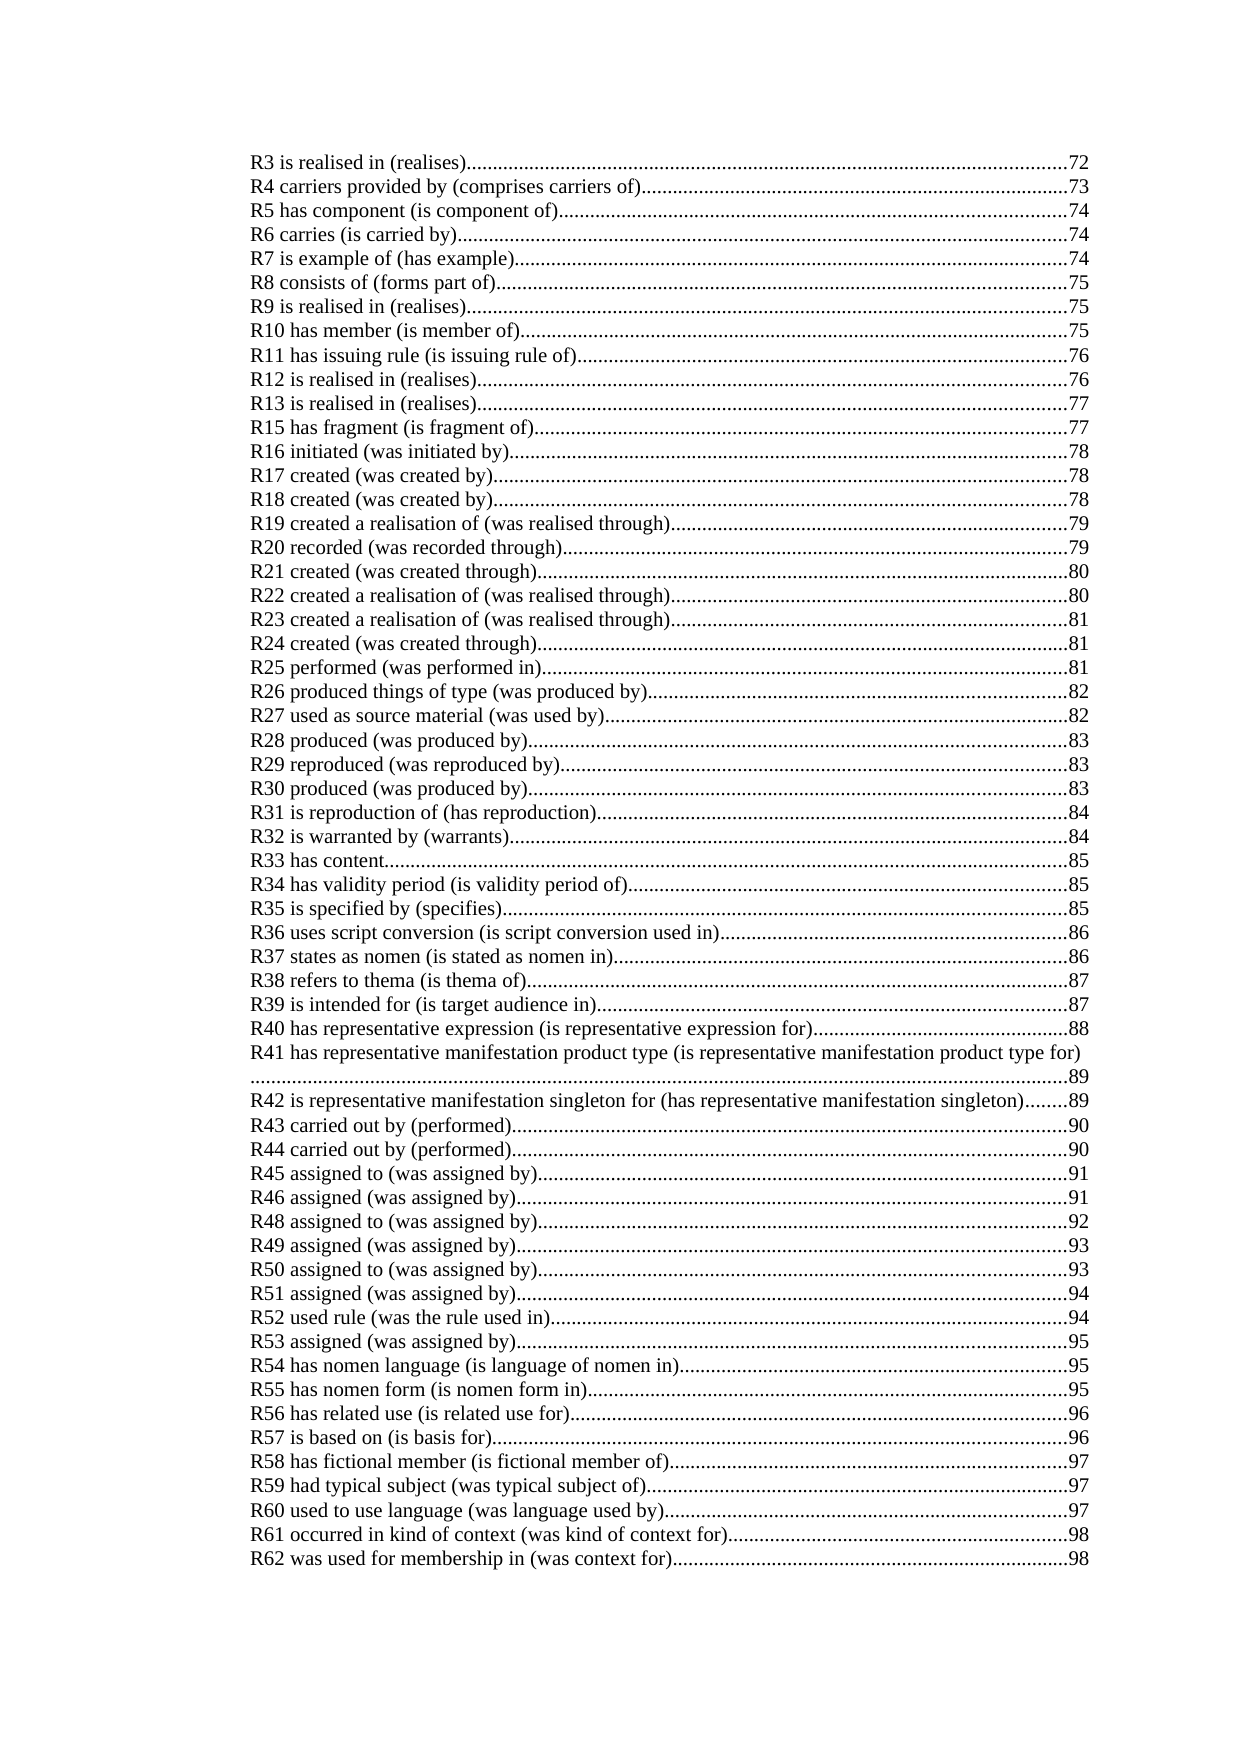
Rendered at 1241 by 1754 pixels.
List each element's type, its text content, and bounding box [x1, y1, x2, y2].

text R59 had typical subject (was typical subject of) 97 [250, 1473, 1090, 1497]
text R46 assigned (was assigned by) 91 [250, 1185, 1090, 1209]
text R4 carriers provided by (comprises carriers of) 73 [250, 174, 1090, 198]
text R58 has fictional member (is fictional member of) 97 [250, 1449, 1090, 1473]
text R42 is representative manifestation singleton for (has representative manifestation singleton) 89 [250, 1088, 1090, 1112]
text R26 produced things of type (was produced by) 82 [250, 679, 1090, 703]
text R50 assigned to (was assigned by) 93 [250, 1257, 1090, 1281]
text R39 is intended for (is target audience in) 87 [250, 992, 1090, 1016]
text R49 assigned (was assigned by) 93 [250, 1233, 1090, 1257]
text R29 reproduced (was reproduced by) 83 [250, 752, 1090, 776]
text R54 has nomen language (is language of nomen in) 95 [250, 1353, 1090, 1377]
text R24 created (was created through) 81 [250, 631, 1090, 655]
text R13 is realised in (realises) 77 [250, 391, 1090, 415]
text R57 is based on (is basis for) 96 [250, 1425, 1090, 1449]
text R41 has representative manifestation product type (is representative manifestation product type for) 89 [250, 1040, 1090, 1088]
text R34 has validity period (is validity period of) 85 [250, 872, 1090, 896]
text R48 assigned to (was assigned by) 92 [250, 1209, 1090, 1233]
text R12 is realised in (realises) 76 [250, 367, 1090, 391]
text R22 created a realisation of (was realised through) 80 [250, 583, 1090, 607]
text R23 created a realisation of (was realised through) 81 [250, 607, 1090, 631]
text R36 uses script conversion (is script conversion used in) 86 [250, 920, 1090, 944]
text R33 has content 85 [250, 848, 1090, 872]
text R6 carries (is carried by) 74 [250, 222, 1090, 246]
text R20 recorded (was recorded through) 79 [250, 535, 1090, 559]
text R35 is specified by (specifies) 85 [250, 896, 1090, 920]
text R38 refers to thema (is thema of) 87 [250, 968, 1090, 992]
text R16 initiated (was initiated by) 78 [250, 439, 1090, 463]
text R53 assigned (was assigned by) 95 [250, 1329, 1090, 1353]
text R45 assigned to (was assigned by) 91 [250, 1161, 1090, 1185]
text R8 consists of (forms part of) 75 [250, 270, 1090, 294]
text R11 has issuing rule (is issuing rule of) 76 [250, 342, 1090, 367]
text R32 is warranted by (warrants) 84 [250, 824, 1090, 848]
text R40 has representative expression (is representative expression for) 88 [250, 1016, 1090, 1040]
text R44 carried out by (performed) 90 [250, 1137, 1090, 1161]
text R18 created (was created by) 78 [250, 487, 1090, 511]
text R56 has related use (is related use for) 96 [250, 1401, 1090, 1425]
text R37 states as nomen (is stated as nomen in) 86 [250, 944, 1090, 968]
text R52 used rule (was the rule used in) 94 [250, 1305, 1090, 1329]
text R51 assigned (was assigned by) 94 [250, 1281, 1090, 1305]
text R10 has member (is member of) 75 [250, 318, 1090, 342]
text R9 is realised in (realises) 75 [250, 294, 1090, 318]
text R60 used to use language (was language used by) 97 [250, 1497, 1090, 1522]
text R15 has fragment (is fragment of) 77 [250, 415, 1090, 439]
text R30 produced (was produced by) 83 [250, 776, 1090, 800]
text R27 used as source material (was used by) 82 [250, 703, 1090, 727]
text R55 has nomen form (is nomen form in) 95 [250, 1377, 1090, 1401]
text R43 carried out by (performed) 90 [250, 1112, 1090, 1137]
text R21 created (was created through) 80 [250, 559, 1090, 583]
text R25 performed (was performed in) 81 [250, 655, 1090, 679]
text R19 created a realisation of (was realised through) 79 [250, 511, 1090, 535]
text R31 is reproduction of (has reproduction) 84 [250, 800, 1090, 824]
text R3 is realised in (realises) 72 [250, 150, 1090, 174]
text R28 produced (was produced by) 83 [250, 727, 1090, 752]
text R17 created (was created by) 78 [250, 463, 1090, 487]
text R61 occurred in kind of context (was kind of context for) 98 [250, 1522, 1090, 1546]
text R62 was used for membership in (was context for) 98 [250, 1546, 1090, 1570]
text R5 has component (is component of) 74 [250, 198, 1090, 222]
text R7 is example of (has example) 74 [250, 246, 1090, 270]
